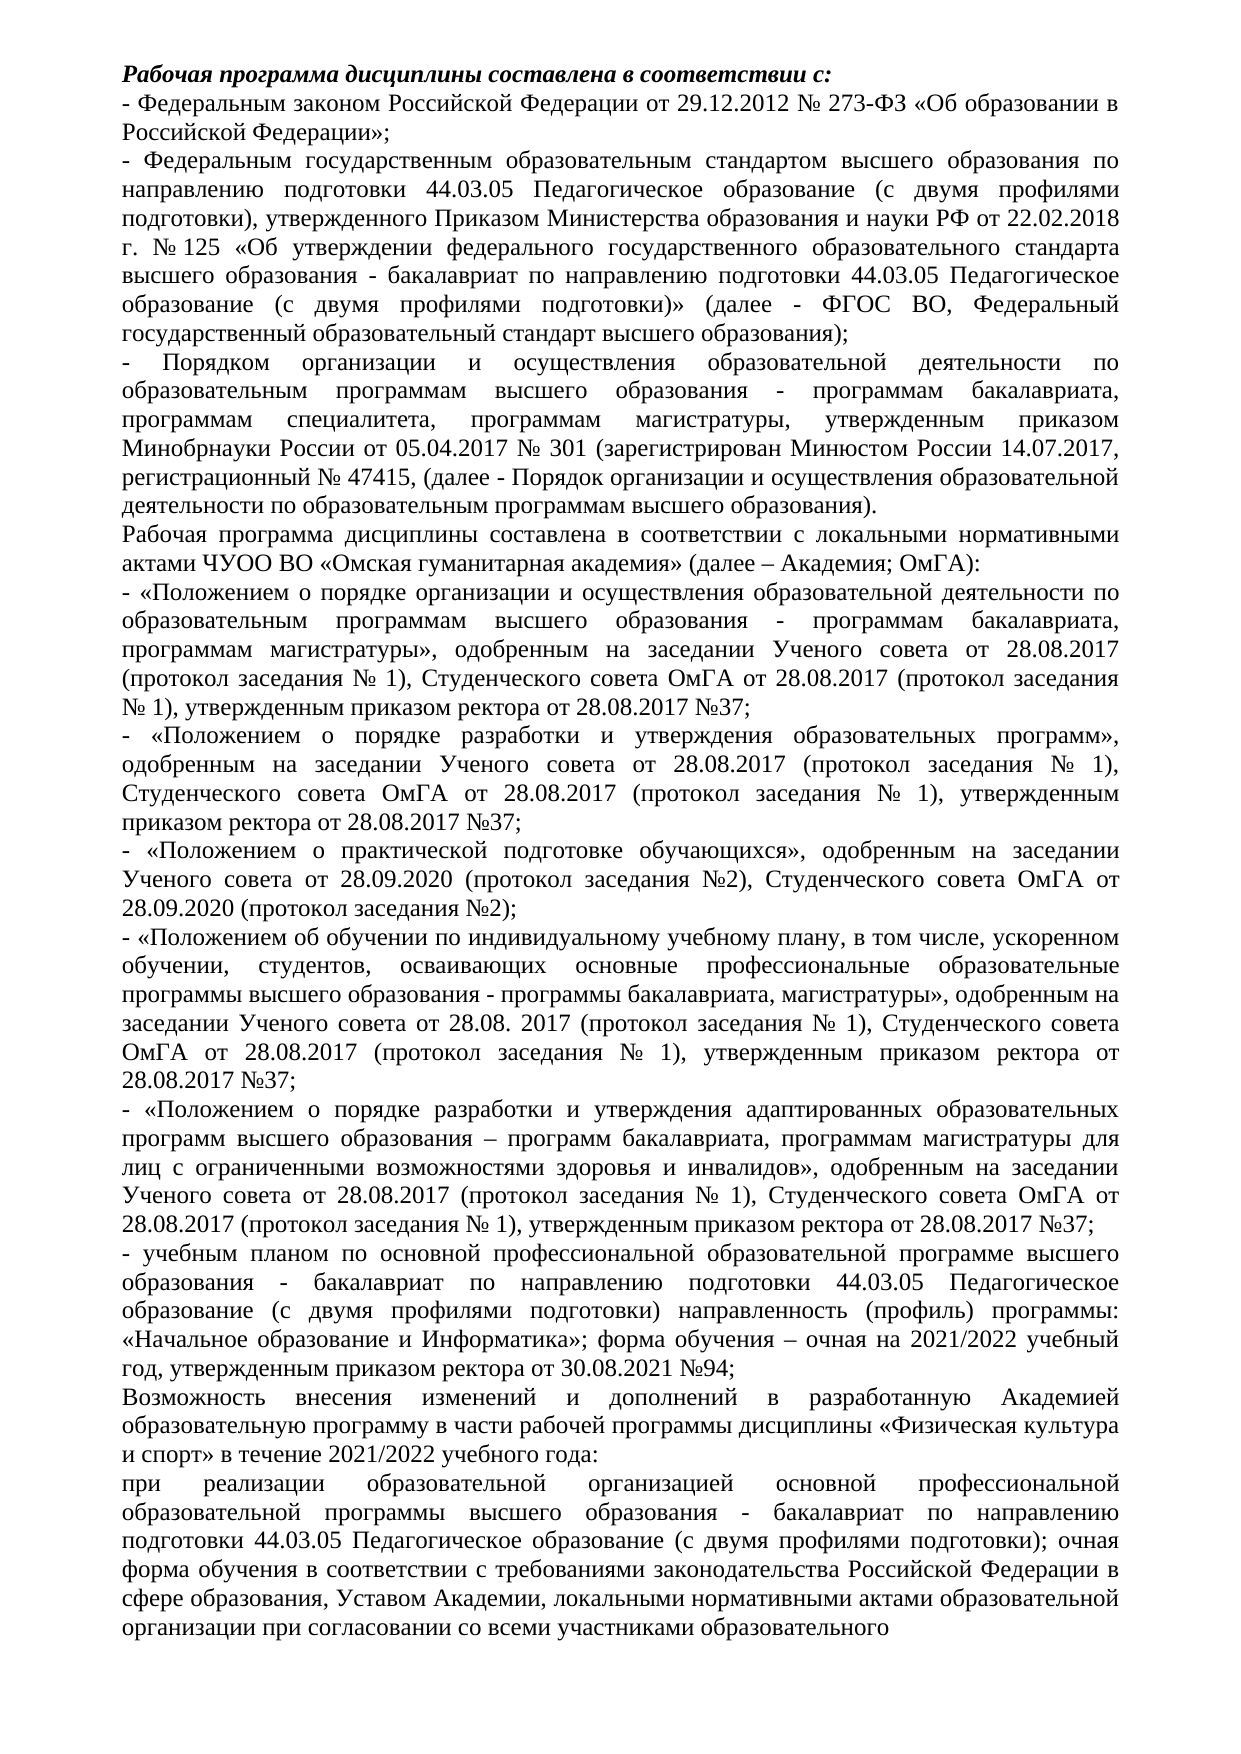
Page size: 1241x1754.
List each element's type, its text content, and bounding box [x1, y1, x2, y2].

table_header Рабочая программа дисциплины составлена в соответствии с: [118, 59, 1124, 88]
table_cell - Федеральным законом Российской Федерации от 29.12.2012 № 273-ФЗ «Об образовании в Российской Федерации»; - Федеральным государственным образовательным стандартом высшего образования по направлению подготовки 44.03.05 Педагогическое образование (с двумя профилями подготовки), утвержденного Приказом Министерства образования и науки РФ от 22.02.2018 г. № 125 «Об утверждении федерального государственного образовательного стандарта высшего образования - бакалавриат по направлению подготовки 44.03.05 Педагогическое образование (с двумя профилями подготовки)» (далее - ФГОС ВО, Федеральный государственный образовательный стандарт высшего образования); - Порядком организации и осуществления образовательной деятельности по образовательным программам высшего образования - программам бакалавриата, программам специалитета, программам магистратуры, утвержденным приказом Минобрнауки России от 05.04.2017 № 301 (зарегистрирован Минюстом России 14.07.2017, регистрационный № 47415, (далее - Порядок организации и осуществления образовательной деятельности по образовательным программам высшего образования). Рабочая программа дисциплины составлена в соответствии с локальными нормативными актами ЧУОО ВО «Омская гуманитарная академия» (далее – Академия; ОмГА): - «Положением о порядке организации и осуществления образовательной деятельности по образовательным программам высшего образования - программам бакалавриата, программам магистратуры», одобренным на заседании Ученого совета от 28.08.2017 (протокол заседания № 1), Студенческого совета ОмГА от 28.08.2017 (протокол заседания № 1), утвержденным приказом ректора от 28.08.2017 №37; - «Положением о порядке разработки и утверждения образовательных программ», одобренным на заседании Ученого совета от 28.08.2017 (протокол заседания № 1), Студенческого совета ОмГА от 28.08.2017 (протокол заседания № 1), утвержденным приказом ректора от 28.08.2017 №37; - «Положением о практической подготовке обучающихся», одобренным на заседании Ученого совета от 28.09.2020 (протокол заседания №2), Студенческого совета ОмГА от 28.09.2020 (протокол заседания №2); - «Положением об обучении по индивидуальному учебному плану, в том числе, ускоренном обучении, студентов, осваивающих основные профессиональные образовательные программы высшего образования - программы бакалавриата, магистратуры», одобренным на заседании Ученого совета от 28.08. 2017 (протокол заседания № 1), Студенческого совета ОмГА от 28.08.2017 (протокол заседания № 1), утвержденным приказом ректора от 28.08.2017 №37; - «Положением о порядке разработки и утверждения адаптированных образовательных программ высшего образования – программ бакалавриата, программам магистратуры для лиц с ограниченными возможностями здоровья и инвалидов», одобренным на заседании Ученого совета от 28.08.2017 (протокол заседания № 1), Студенческого совета ОмГА от 28.08.2017 (протокол заседания № 1), утвержденным приказом ректора от 28.08.2017 №37; - учебным планом по основной профессиональной образовательной программе высшего образования - бакалавриат по направлению подготовки 44.03.05 Педагогическое образование (с двумя профилями подготовки) направленность (профиль) программы: «Начальное образование и Информатика»; форма обучения – очная на 2021/2022 учебный год, утвержденным приказом ректора от 30.08.2021 №94; Возможность внесения изменений и дополнений в разработанную Академией образовательную программу в части рабочей программы дисциплины «Физическая культура и спорт» в течение 2021/2022 учебного года: при реализации образовательной организацией основной профессиональной образовательной программы высшего образования - бакалавриат по направлению подготовки 44.03.05 Педагогическое образование (с двумя профилями подготовки); очная форма обучения в соответствии с требованиями законодательства Российской Федерации в сфере образования, Уставом Академии, локальными нормативными актами образовательной организации при согласовании со всеми участниками образовательного [118, 88, 1124, 1662]
